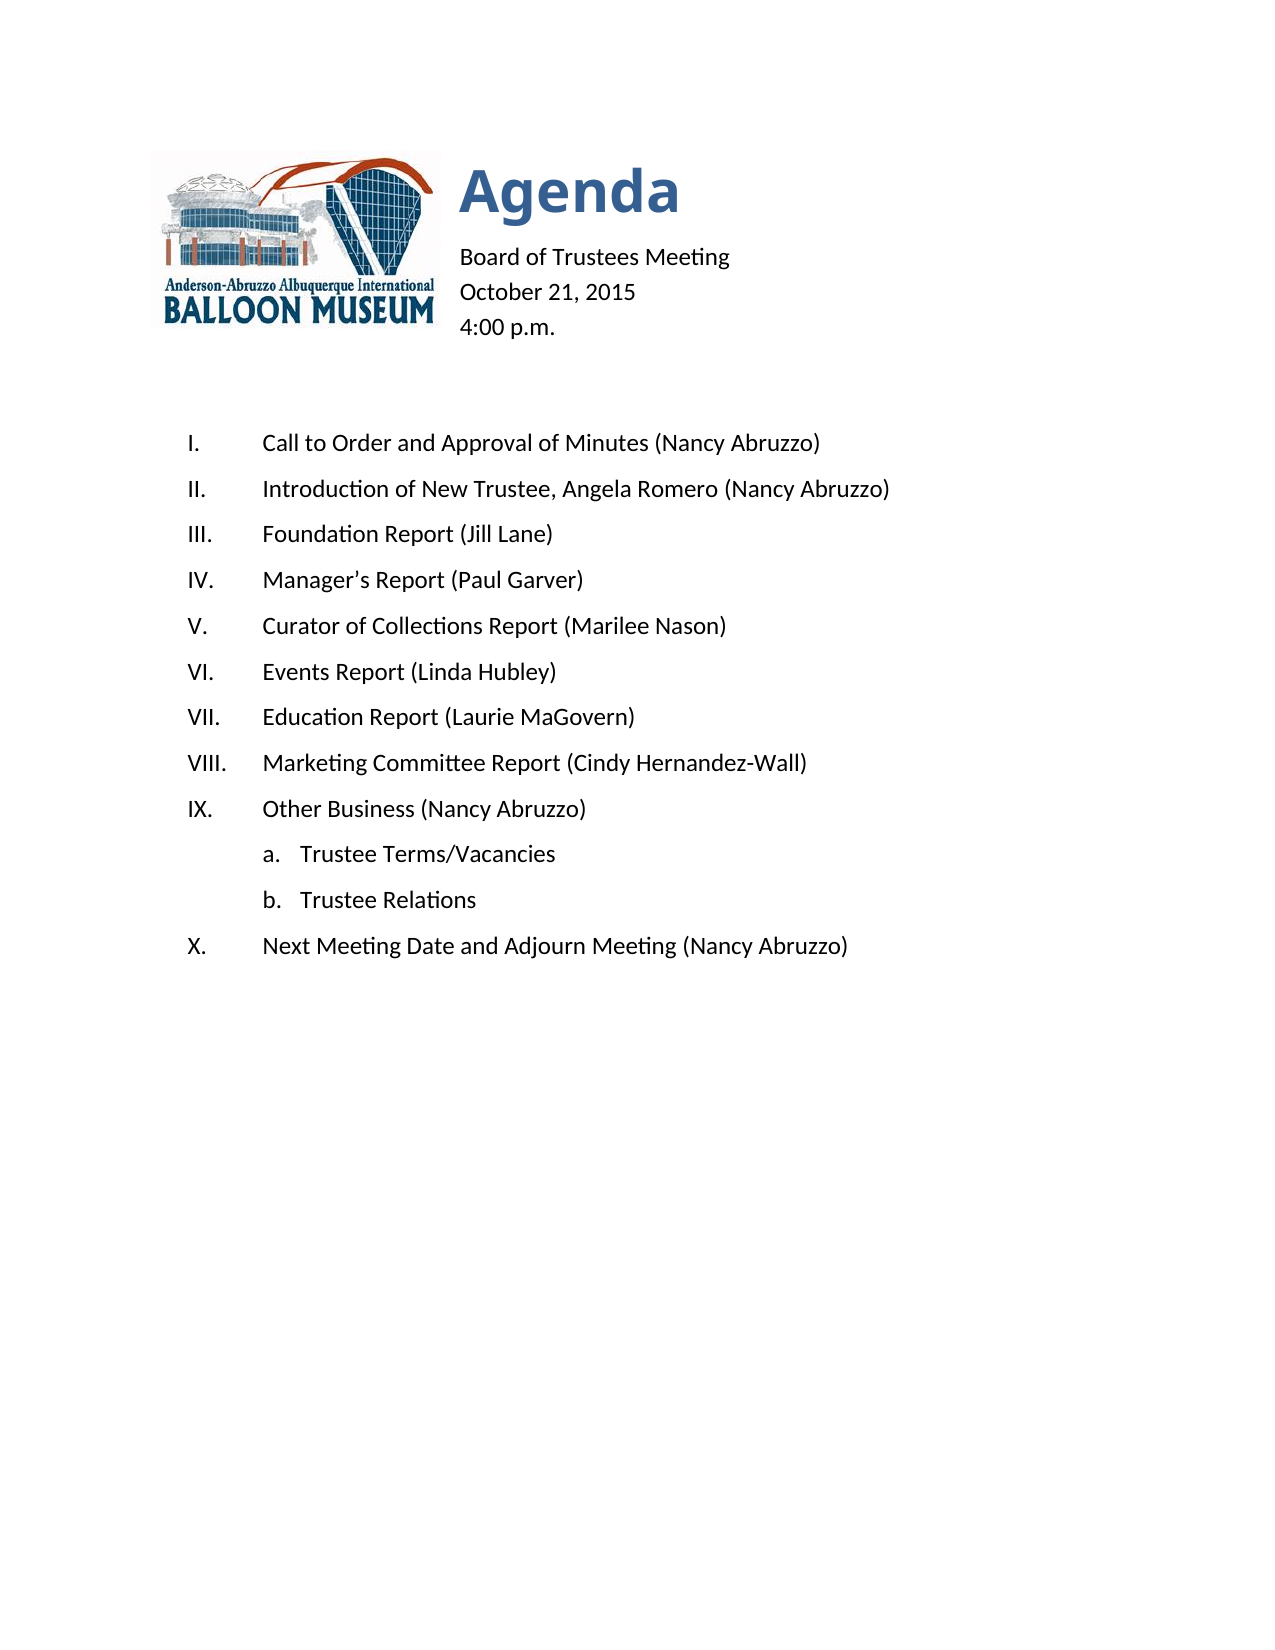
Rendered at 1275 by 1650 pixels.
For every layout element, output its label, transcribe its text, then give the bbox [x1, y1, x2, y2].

list Call to Order and Approval of Minutes (Nancy Abruzzo) [187, 427, 1125, 458]
text October 21, 2015 [441, 276, 1125, 307]
list Curator of Collections Report (Marilee Nason) [187, 610, 1125, 641]
picture [150, 150, 441, 328]
list Marketing Committee Report (Cindy Hernandez-Wall) [187, 747, 1125, 778]
list Foundation Report (Jill Lane) [187, 518, 1125, 549]
list Introduction of New Trustee, Angela Romero (Nancy Abruzzo) [187, 473, 1125, 503]
list Trustee Terms/Vacancies [262, 839, 1125, 869]
text Board of Trustees Meeting [441, 241, 1125, 272]
list Events Report (Linda Hubley) [187, 656, 1125, 686]
list Manager’s Report (Paul Garver) [187, 564, 1125, 595]
list Trustee Relations [262, 884, 1125, 915]
list Other Business (Nancy Abruzzo) [187, 793, 1125, 823]
list Education Report (Laurie MaGovern) [187, 701, 1125, 732]
text 4:00 p.m. [150, 311, 1125, 342]
list Next Meeting Date and Adjourn Meeting (Nancy Abruzzo) [187, 930, 1125, 961]
text Agenda [441, 150, 1125, 229]
